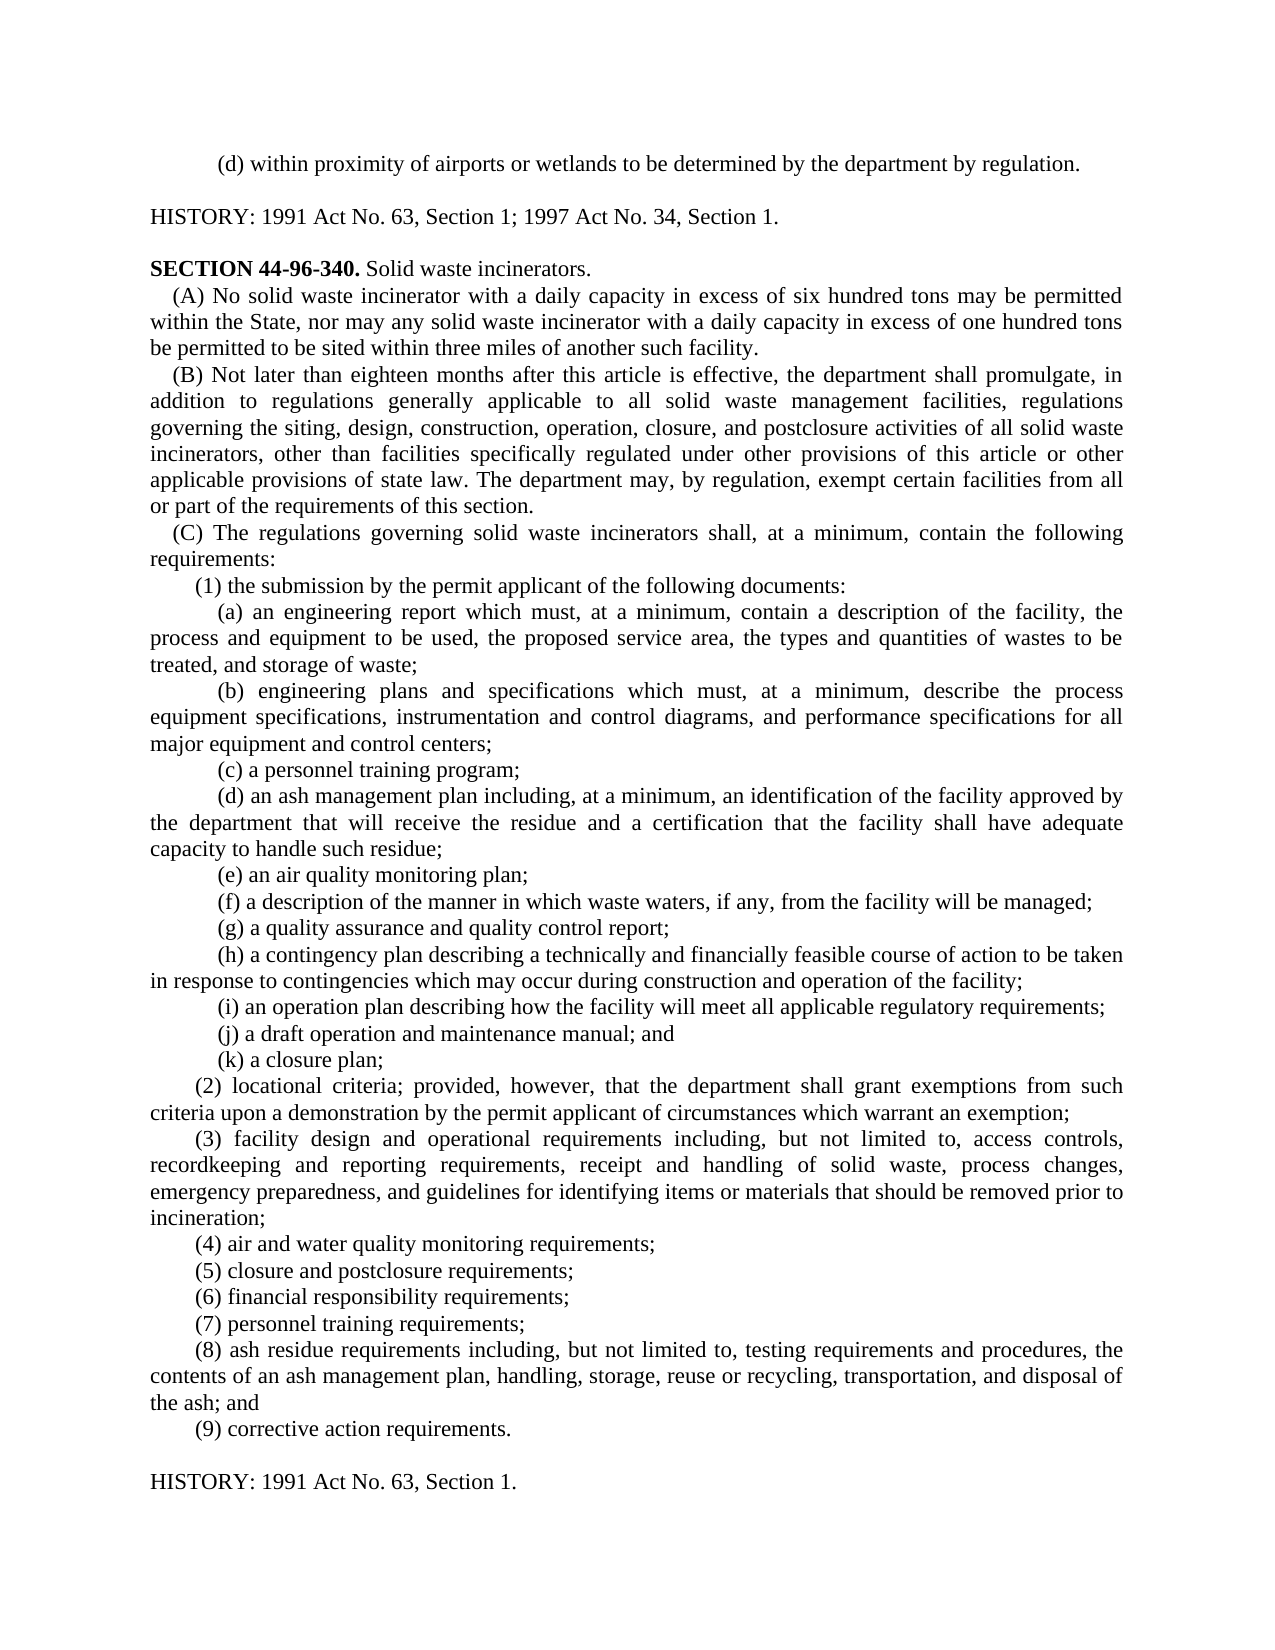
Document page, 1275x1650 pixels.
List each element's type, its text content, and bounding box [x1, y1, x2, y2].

text (C) The regulations governing solid waste incinerators shall, at a minimum, contain the following requirements: [150, 519, 1125, 572]
text (d) an ash management plan including, at a minimum, an identification of the facility approved by the department that will receive the residue and a certification that the facility shall have adequate capacity to handle such residue; [150, 782, 1125, 862]
text (6) financial responsibility requirements; [150, 1283, 1125, 1309]
text (b) engineering plans and specifications which must, at a minimum, describe the process equipment specifications, instrumentation and control diagrams, and performance specifications for all major equipment and control centers; [150, 677, 1125, 756]
text (k) a closure plan; [150, 1046, 1125, 1072]
text (5) closure and postclosure requirements; [150, 1257, 1125, 1283]
text (8) ash residue requirements including, but not limited to, testing requirements and procedures, the contents of an ash management plan, handling, storage, reuse or recycling, transportation, and disposal of the ash; and [150, 1336, 1125, 1415]
text (f) a description of the manner in which waste waters, if any, from the facility will be managed; [150, 888, 1125, 914]
text (g) a quality assurance and quality control report; [150, 914, 1125, 941]
text (h) a contingency plan describing a technically and financially feasible course of action to be taken in response to contingencies which may occur during construction and operation of the facility; [150, 941, 1125, 993]
text (2) locational criteria; provided, however, that the department shall grant exemptions from such criteria upon a demonstration by the permit applicant of circumstances which warrant an exemption; [150, 1072, 1125, 1125]
text (9) corrective action requirements. [150, 1415, 1125, 1441]
text (d) within proximity of airports or wetlands to be determined by the department by regulation. [150, 150, 1125, 176]
text (c) a personnel training program; [150, 756, 1125, 782]
text (j) a draft operation and maintenance manual; and [150, 1020, 1125, 1046]
text SECTION 44-96-340. Solid waste incinerators. [150, 255, 1125, 282]
text (1) the submission by the permit applicant of the following documents: [150, 572, 1125, 598]
text HISTORY: 1991 Act No. 63, Section 1; 1997 Act No. 34, Section 1. [150, 203, 1125, 229]
text (a) an engineering report which must, at a minimum, contain a description of the facility, the process and equipment to be used, the proposed service area, the types and quantities of wastes to be treated, and storage of waste; [150, 598, 1125, 677]
text HISTORY: 1991 Act No. 63, Section 1. [150, 1468, 1125, 1494]
text (B) Not later than eighteen months after this article is effective, the department shall promulgate, in addition to regulations generally applicable to all solid waste management facilities, regulations governing the siting, design, construction, operation, closure, and postclosure activities of all solid waste incinerators, other than facilities specifically regulated under other provisions of this article or other applicable provisions of state law. The department may, by regulation, exempt certain facilities from all or part of the requirements of this section. [150, 361, 1125, 519]
text (3) facility design and operational requirements including, but not limited to, access controls, recordkeeping and reporting requirements, receipt and handling of solid waste, process changes, emergency preparedness, and guidelines for identifying items or materials that should be removed prior to incineration; [150, 1125, 1125, 1231]
text (A) No solid waste incinerator with a daily capacity in excess of six hundred tons may be permitted within the State, nor may any solid waste incinerator with a daily capacity in excess of one hundred tons be permitted to be sited within three miles of another such facility. [150, 282, 1125, 361]
text (e) an air quality monitoring plan; [150, 862, 1125, 888]
text (4) air and water quality monitoring requirements; [150, 1231, 1125, 1257]
text (7) personnel training requirements; [150, 1309, 1125, 1336]
text (i) an operation plan describing how the facility will meet all applicable regulatory requirements; [150, 993, 1125, 1020]
